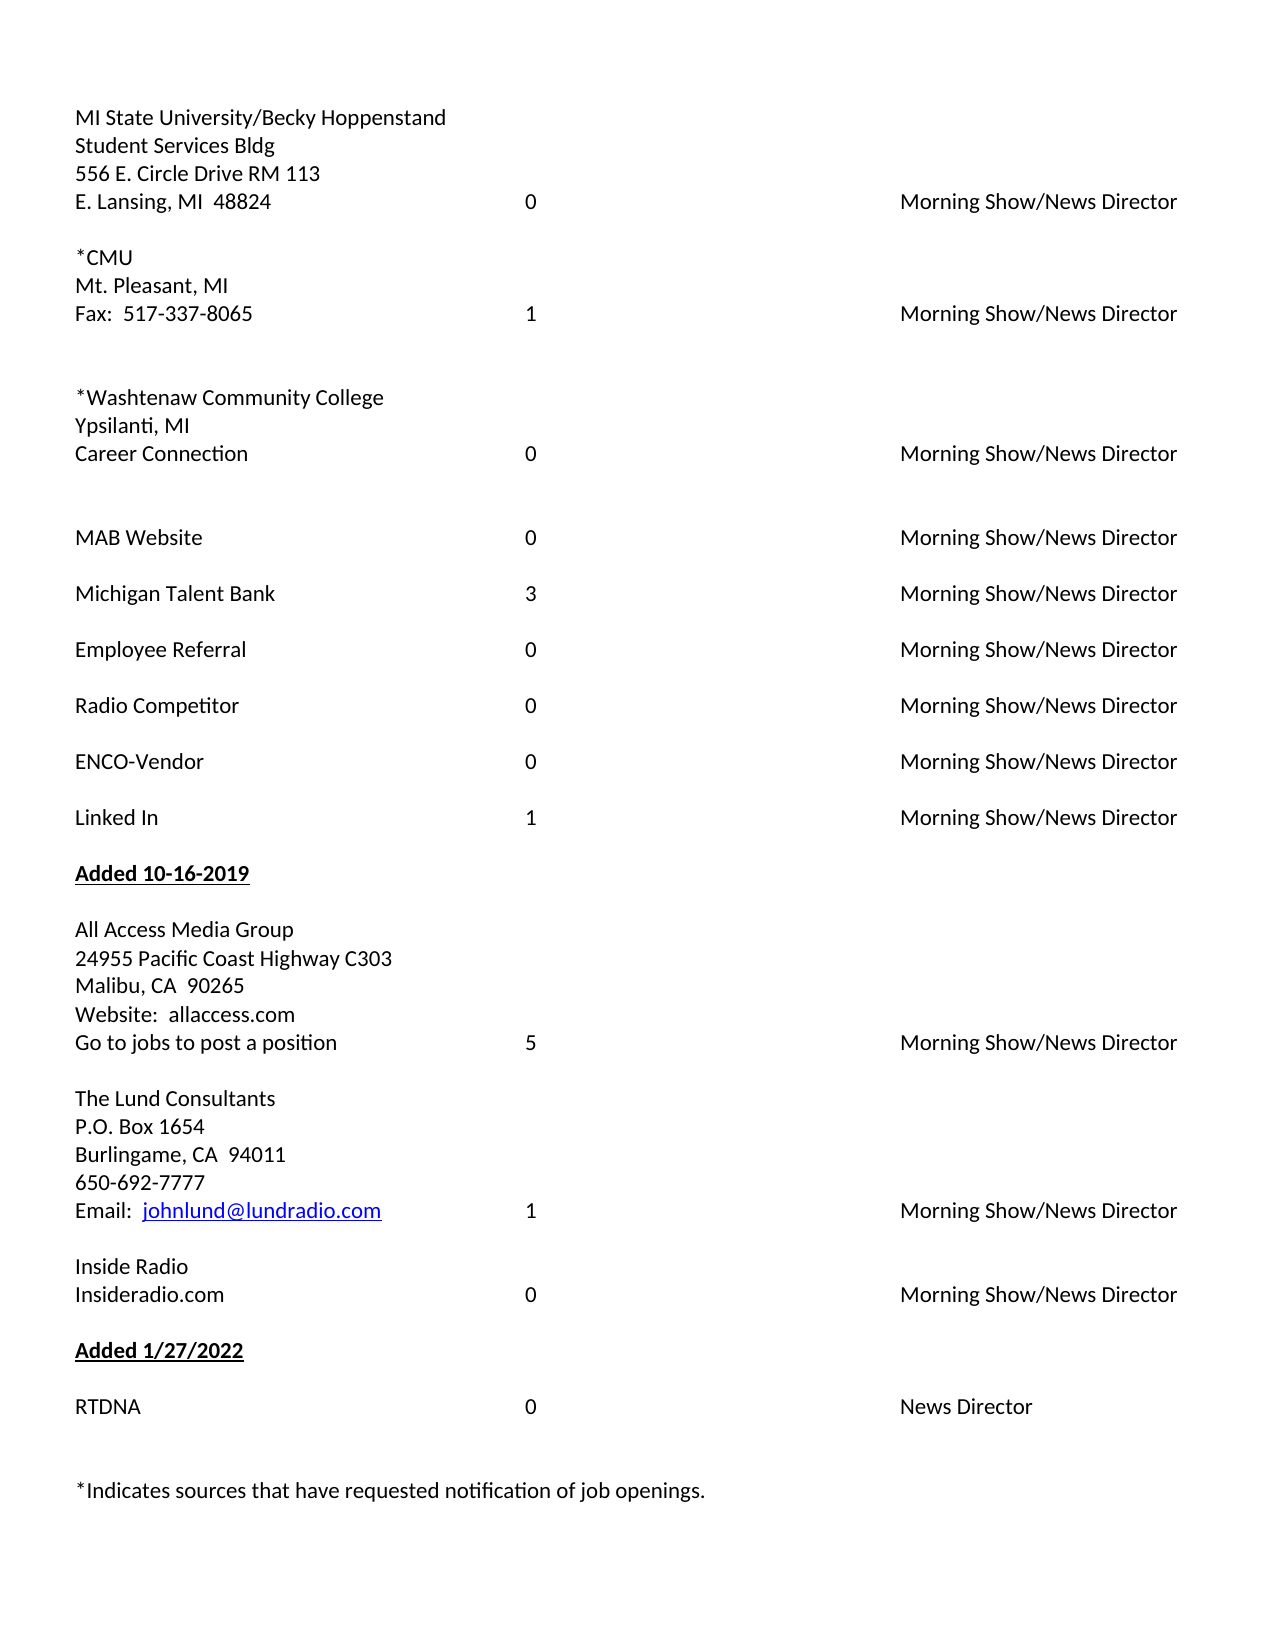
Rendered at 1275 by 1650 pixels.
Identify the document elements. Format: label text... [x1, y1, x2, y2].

text Career Connection 0 Morning Show/News Director [75, 439, 1245, 495]
text The Lund Consultants [75, 1084, 1245, 1112]
text Student Services Bldg [75, 131, 1245, 159]
text E. Lansing, MI 48824 0 Morning Show/News Director [75, 187, 1245, 243]
text Mt. Pleasant, MI [75, 271, 1245, 299]
text *CMU [75, 243, 1245, 271]
text Go to jobs to post a position 5 Morning Show/News Director [75, 1028, 1245, 1084]
text *Indicates sources that have requested notification of job openings. [75, 1476, 1245, 1504]
text MAB Website 0 Morning Show/News Director [75, 523, 1245, 579]
text Employee Referral 0 Morning Show/News Director [75, 635, 1245, 691]
text *Washtenaw Community College [75, 383, 1245, 411]
text Fax: 517-337-8065 1 Morning Show/News Director [75, 299, 1245, 355]
text RTDNA 0 News Director [75, 1392, 1245, 1420]
text All Access Media Group [75, 916, 1245, 944]
text Email: johnlund@lundradio.com 1 Morning Show/News Director [75, 1196, 1245, 1252]
text MI State University/Becky Hoppenstand [75, 103, 1245, 131]
text 24955 Pacific Coast Highway C303 [75, 944, 1245, 972]
text P.O. Box 1654 [75, 1112, 1245, 1140]
text 650-692-7777 [75, 1168, 1245, 1196]
text 556 E. Circle Drive RM 113 [75, 159, 1245, 187]
text ENCO-Vendor 0 Morning Show/News Director [75, 747, 1245, 776]
text Linked In 1 Morning Show/News Director [75, 803, 1245, 859]
text Added 10-16-2019 [75, 859, 1245, 888]
text Inside Radio [75, 1252, 1245, 1280]
text Insideradio.com 0 Morning Show/News Director [75, 1280, 1245, 1308]
text Burlingame, CA 94011 [75, 1140, 1245, 1168]
text Added 1/27/2022 [75, 1336, 1245, 1364]
text Radio Competitor 0 Morning Show/News Director [75, 691, 1245, 747]
text Michigan Talent Bank 3 Morning Show/News Director [75, 579, 1245, 635]
text Malibu, CA 90265 Website: allaccess.com [75, 972, 1245, 1028]
text Ypsilanti, MI [75, 411, 1245, 439]
